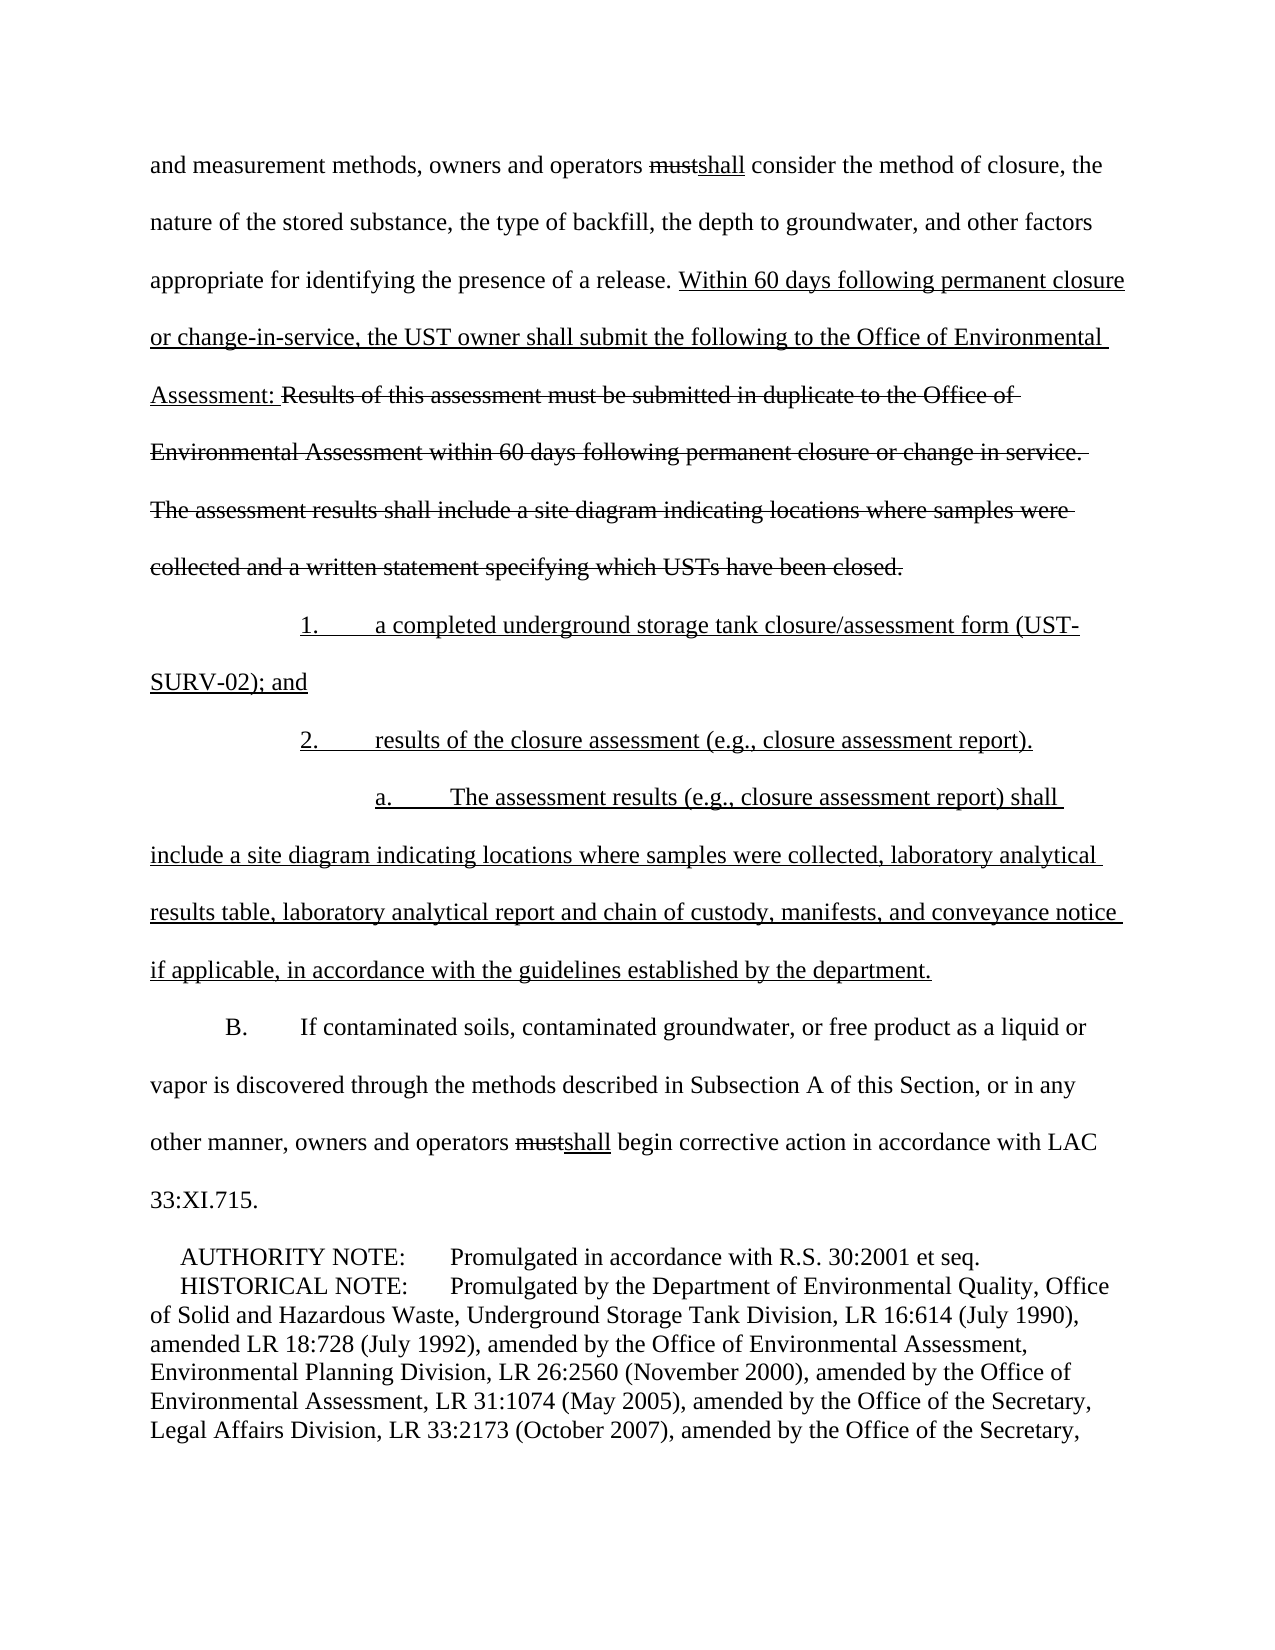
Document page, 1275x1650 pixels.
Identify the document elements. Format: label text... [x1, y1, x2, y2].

text AUTHORITY NOTE: Promulgated in accordance with R.S. 30:2001 et seq. [150, 1242, 1125, 1271]
text 2. results of the closure assessment (e.g., closure assessment report). [150, 725, 1125, 754]
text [150, 150, 1125, 581]
text B. If contaminated soils, contaminated groundwater, or free product as a liquid or vapor is discovered through the methods described in Subsection A of this Section, or in any other manner, owners and operators mustshall begin corrective action in accordance with LAC 33:XI.715. [150, 1012, 1125, 1214]
text a. The assessment results (e.g., closure assessment report) shall include a site diagram indicating locations where samples were collected, laboratory analytical results table, laboratory analytical report and chain of custody, manifests, and conveyance notice if applicable, in accordance with the guidelines established by the department. [150, 782, 1125, 984]
text 1. a completed underground storage tank closure/assessment form (UST-SURV-02); and [150, 610, 1125, 696]
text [150, 1271, 1125, 1444]
